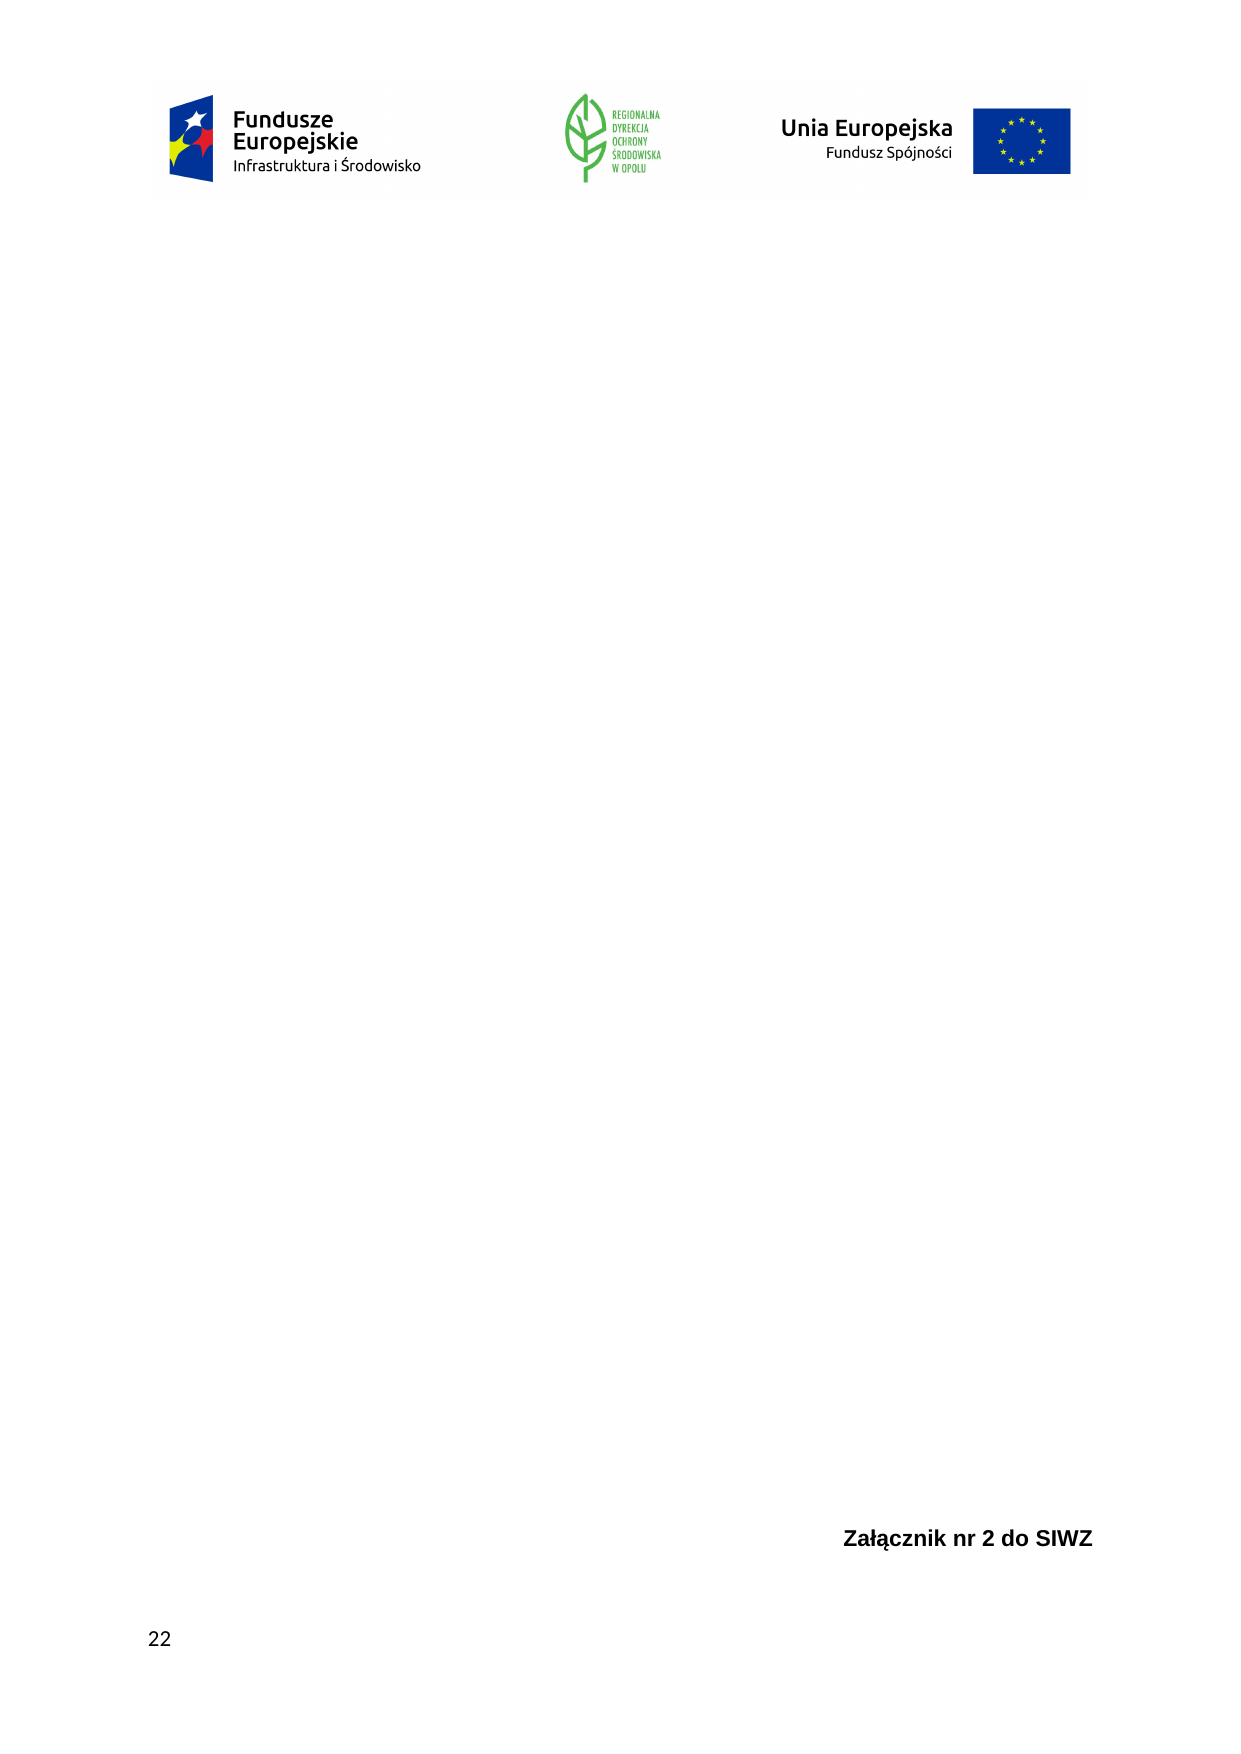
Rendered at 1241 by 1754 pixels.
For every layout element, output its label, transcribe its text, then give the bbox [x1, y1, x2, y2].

picture [148, 73, 1092, 205]
text Załącznik nr 2 do SIWZ [148, 1525, 1093, 1551]
